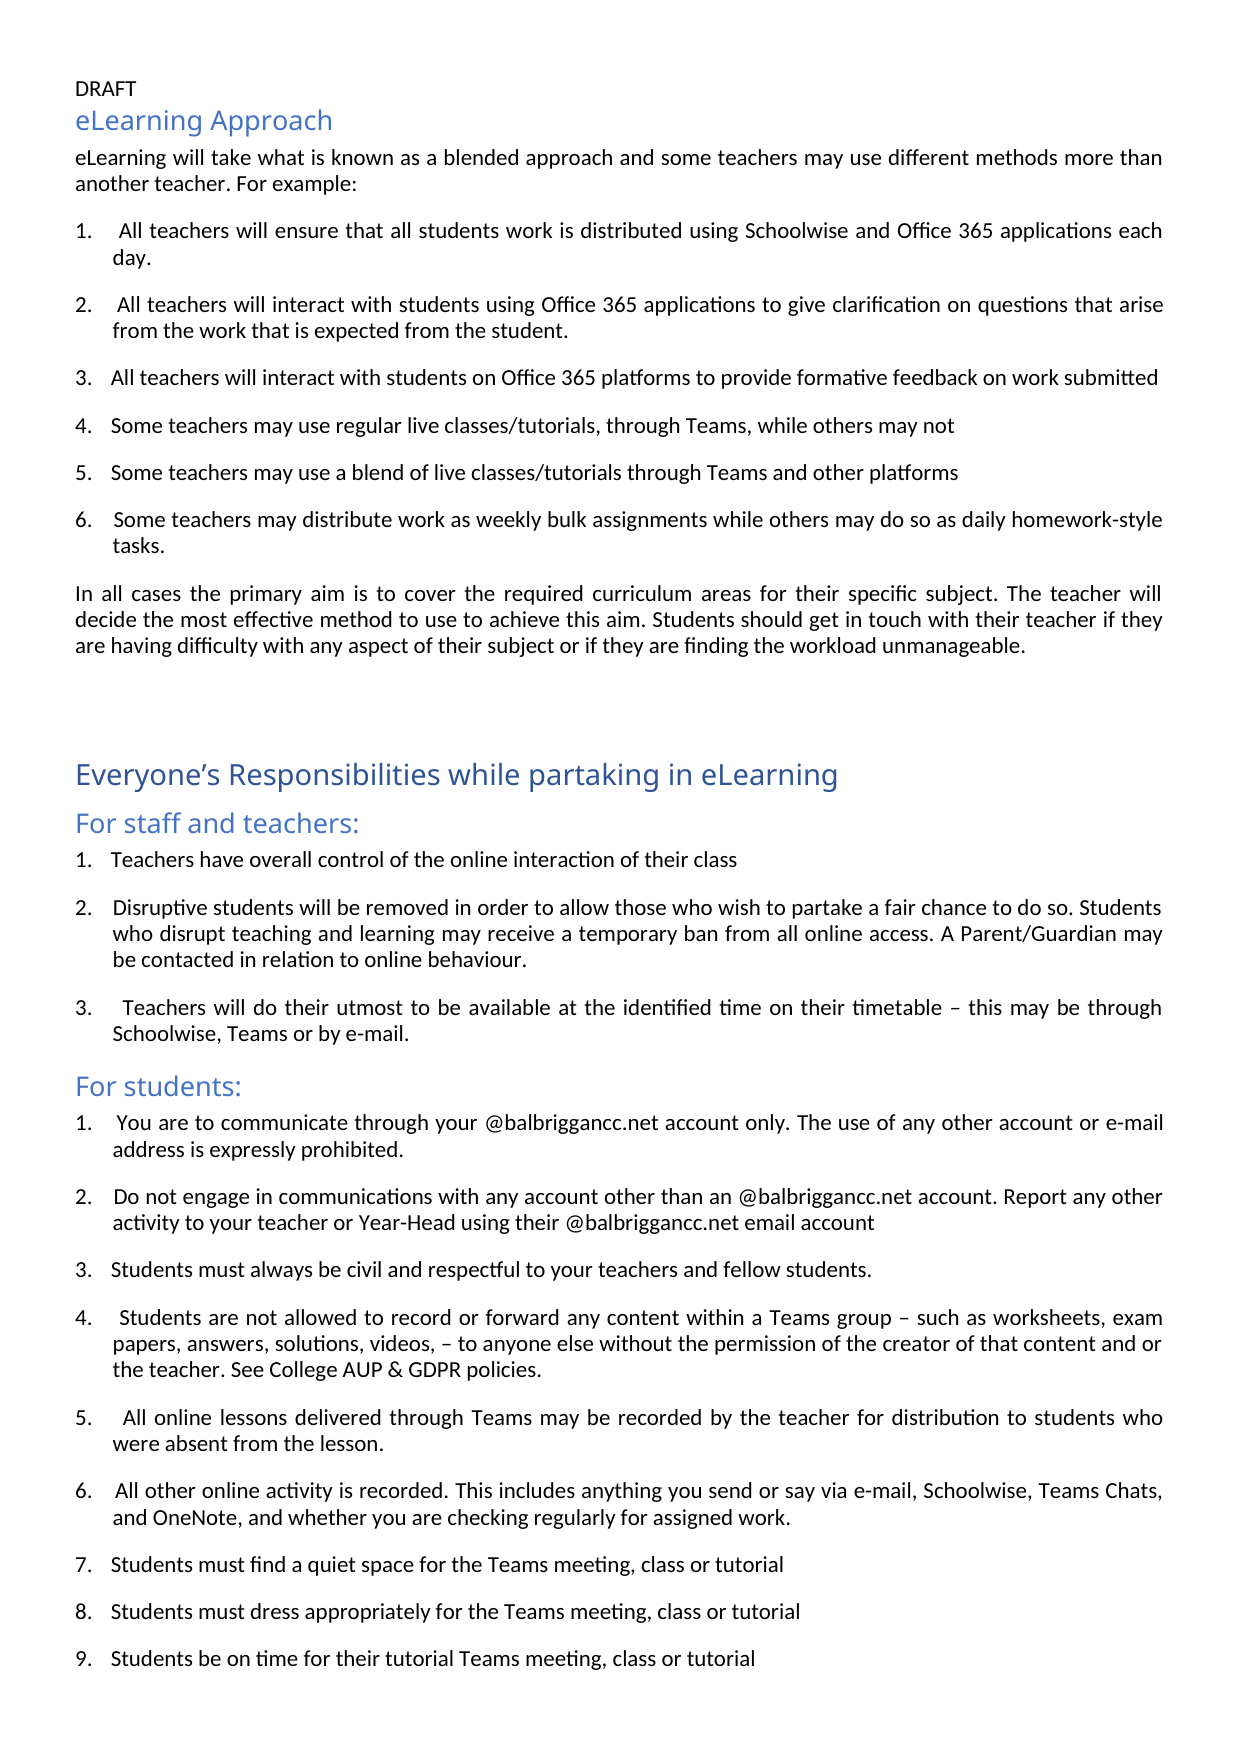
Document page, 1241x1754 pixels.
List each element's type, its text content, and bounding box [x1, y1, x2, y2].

text 9. Students be on time for their tutorial Teams meeting, class or tutorial [75, 1645, 1165, 1672]
text 2. All teachers will interact with students using Office 365 applications to give clarification on questions that arise from the work that is expected from the student. [75, 291, 1165, 344]
subtitle For staff and teachers: [75, 804, 1165, 841]
text 4. Some teachers may use regular live classes/tutorials, through Teams, while others may not [75, 412, 1165, 438]
text 3. All teachers will interact with students on Office 365 platforms to provide formative feedback on work submitted [75, 365, 1165, 391]
text 6. All other online activity is recorded. This includes anything you send or say via e-mail, Schoolwise, Teams Chats, and OneNote, and whether you are checking regularly for assigned work. [75, 1477, 1165, 1530]
text 3. Students must always be civil and respectful to your teachers and fellow students. [75, 1257, 1165, 1283]
text 1. All teachers will ensure that all students work is distributed using Schoolwise and Office 365 applications each day. [75, 218, 1165, 270]
text 2. Disruptive students will be removed in order to allow those who wish to partake a fair chance to do so. Students who disrupt teaching and learning may receive a temporary ban from all online access. A Parent/Guardian may be contacted in relation to online behaviour. [75, 894, 1165, 973]
subtitle eLearning Approach [75, 102, 1165, 139]
text 8. Students must dress appropriately for the Teams meeting, class or tutorial [75, 1598, 1165, 1624]
text eLearning will take what is known as a blended approach and some teachers may use different methods more than another teacher. For example: [75, 144, 1165, 197]
text 7. Students must find a quiet space for the Teams meeting, class or tutorial [75, 1551, 1165, 1577]
text 1. You are to communicate through your @balbriggancc.net account only. The use of any other account or e-mail address is expressly prohibited. [75, 1110, 1165, 1162]
text 5. All online lessons delivered through Teams may be recorded by the teacher for distribution to students who were absent from the lesson. [75, 1404, 1165, 1457]
text 2. Do not engage in communications with any account other than an @balbriggancc.net account. Report any other activity to your teacher or Year-Head using their @balbriggancc.net email account [75, 1183, 1165, 1236]
subtitle Everyone’s Responsibilities while partaking in eLearning [75, 754, 1165, 794]
text 4. Students are not allowed to record or forward any content within a Teams group – such as worksheets, exam papers, answers, solutions, videos, – to anyone else without the permission of the creator of that content and or the teacher. See College AUP & GDPR policies. [75, 1304, 1165, 1383]
subtitle For students: [75, 1067, 1165, 1104]
text 3. Teachers will do their utmost to be available at the identified time on their timetable – this may be through Schoolwise, Teams or by e-mail. [75, 994, 1165, 1047]
text In all cases the primary aim is to cover the required curriculum areas for their specific subject. The teacher will decide the most effective method to use to achieve this aim. Students should get in touch with their teacher if they are having difficulty with any aspect of their subject or if they are finding the workload unmanageable. [75, 580, 1165, 659]
text 6. Some teachers may distribute work as weekly bulk assignments while others may do so as daily homework-style tasks. [75, 506, 1165, 559]
text 5. Some teachers may use a blend of live classes/tutorials through Teams and other platforms [75, 459, 1165, 486]
text 1. Teachers have overall control of the online interaction of their class [75, 847, 1165, 873]
